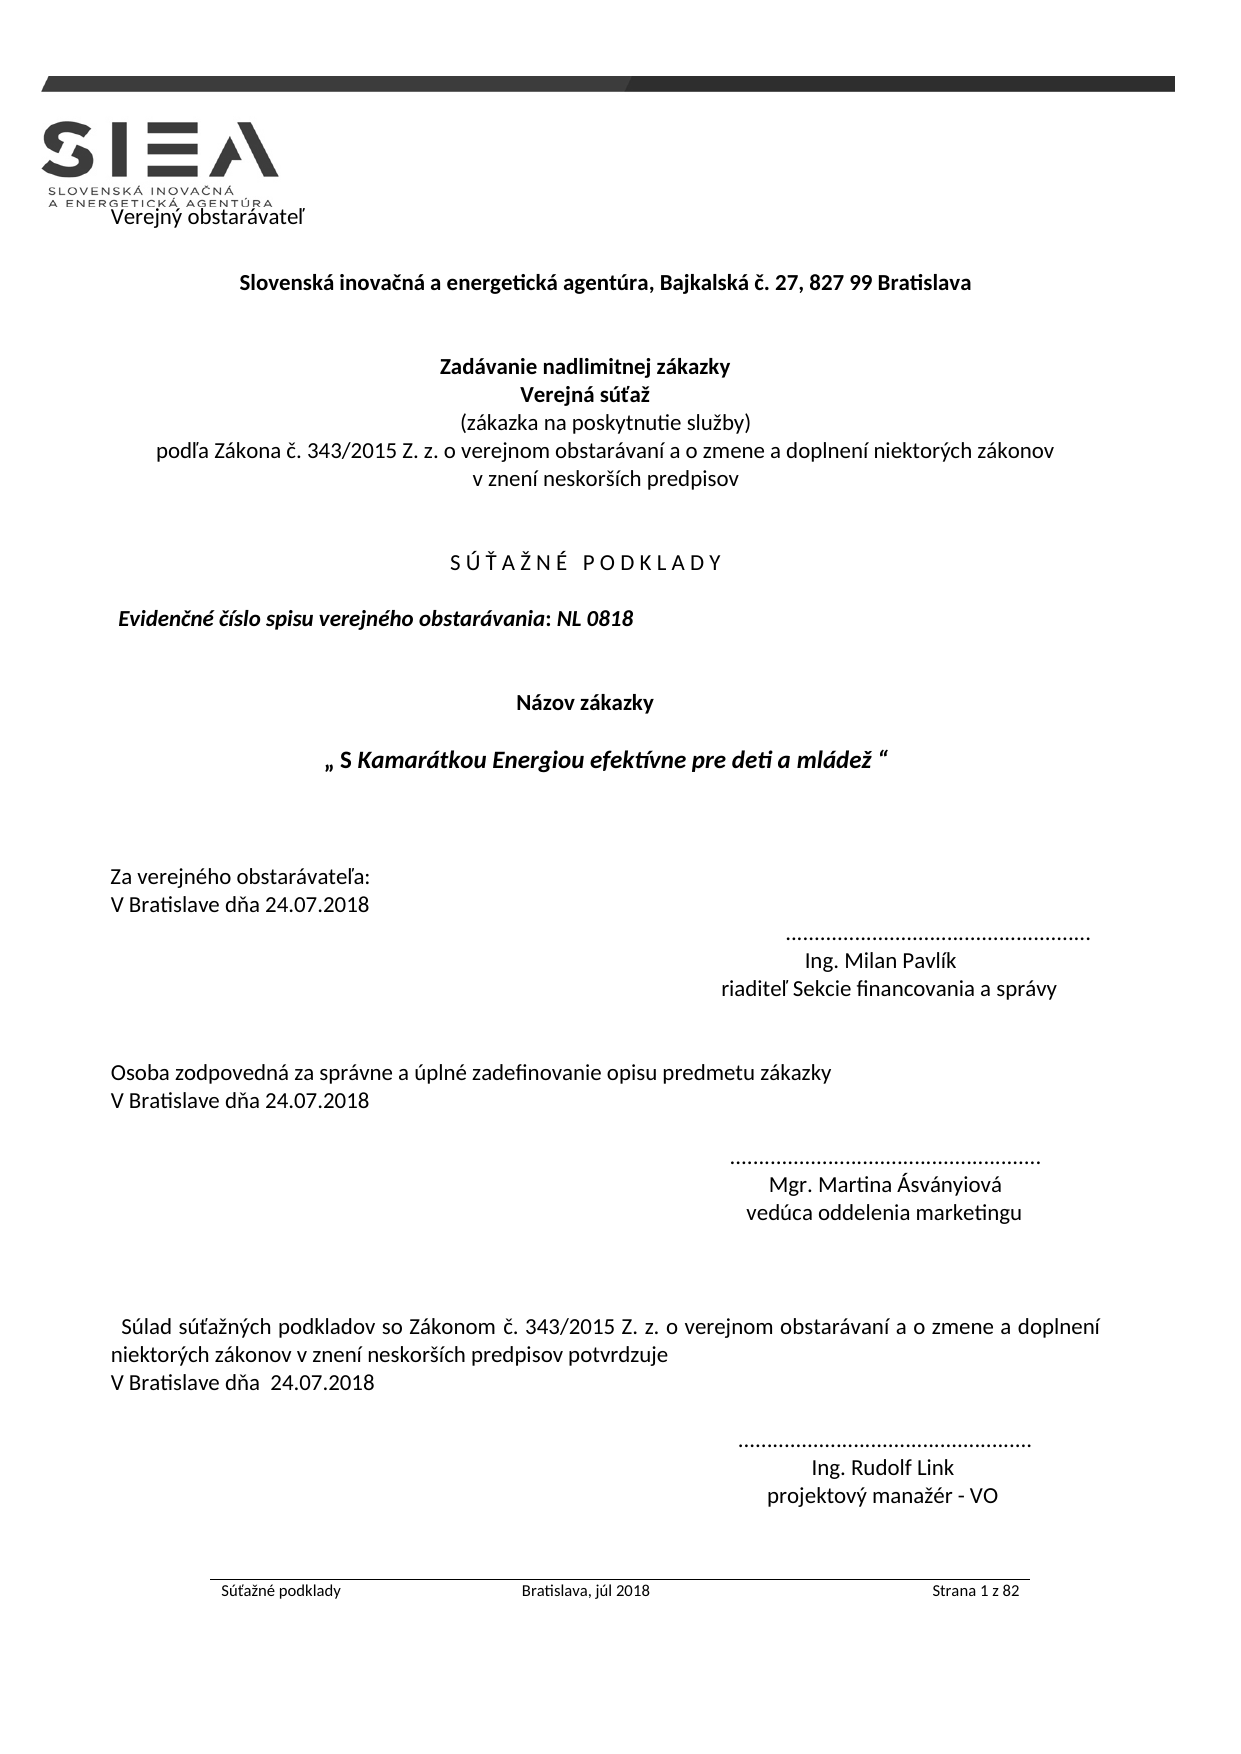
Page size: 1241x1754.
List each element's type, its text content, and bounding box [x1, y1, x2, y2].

text podľa Zákona č. 343/2015 Z. z. o verejnom obstarávaní a o zmene a doplnení niektorých zákonov v znení neskorších predpisov [111, 436, 1101, 492]
text Verejná súťaž [69, 380, 1101, 408]
text S Ú Ť A Ž N É P O D K L A D Y [69, 548, 1101, 576]
text riaditeľ Sekcie financovania a správy [111, 974, 1101, 1002]
subtitle Verejný obstarávateľ [69, 176, 1101, 231]
text Slovenská inovačná a energetická agentúra, Bajkalská č. 27, 827 99 Bratislava [111, 268, 1101, 296]
text Za verejného obstarávateľa: [69, 862, 1101, 890]
text Súlad súťažných podkladov so Zákonom č. 343/2015 Z. z. o verejnom obstarávaní a o zmene a doplnení niektorých zákonov v znení neskorších predpisov potvrdzuje [69, 1312, 1101, 1368]
text Osoba zodpovedná za správne a úplné zadefinovanie opisu predmetu zákazky [111, 1058, 1101, 1086]
text Zadávanie nadlimitnej zákazky [69, 352, 1101, 380]
text ..................................................... Ing. Milan Pavlík [111, 918, 1101, 974]
text „ S Kamarátkou Energiou efektívne pre deti a mládež “ [111, 744, 1101, 775]
text V Bratislave dňa 24.07.2018 ...................................................... Mgr. Martina Ásványiová vedúca oddelenia marketingu [111, 1086, 1101, 1254]
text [111, 1425, 1101, 1565]
text V Bratislave dňa 24.07.2018 [111, 890, 1101, 918]
text V Bratislave dňa 24.07.2018 [111, 1368, 1101, 1396]
text (zákazka na poskytnutie služby) [111, 408, 1101, 436]
subtitle Evidenčné číslo spisu verejného obstarávania: NL 0818 [118, 604, 1093, 632]
text Názov zákazky [69, 688, 1101, 716]
